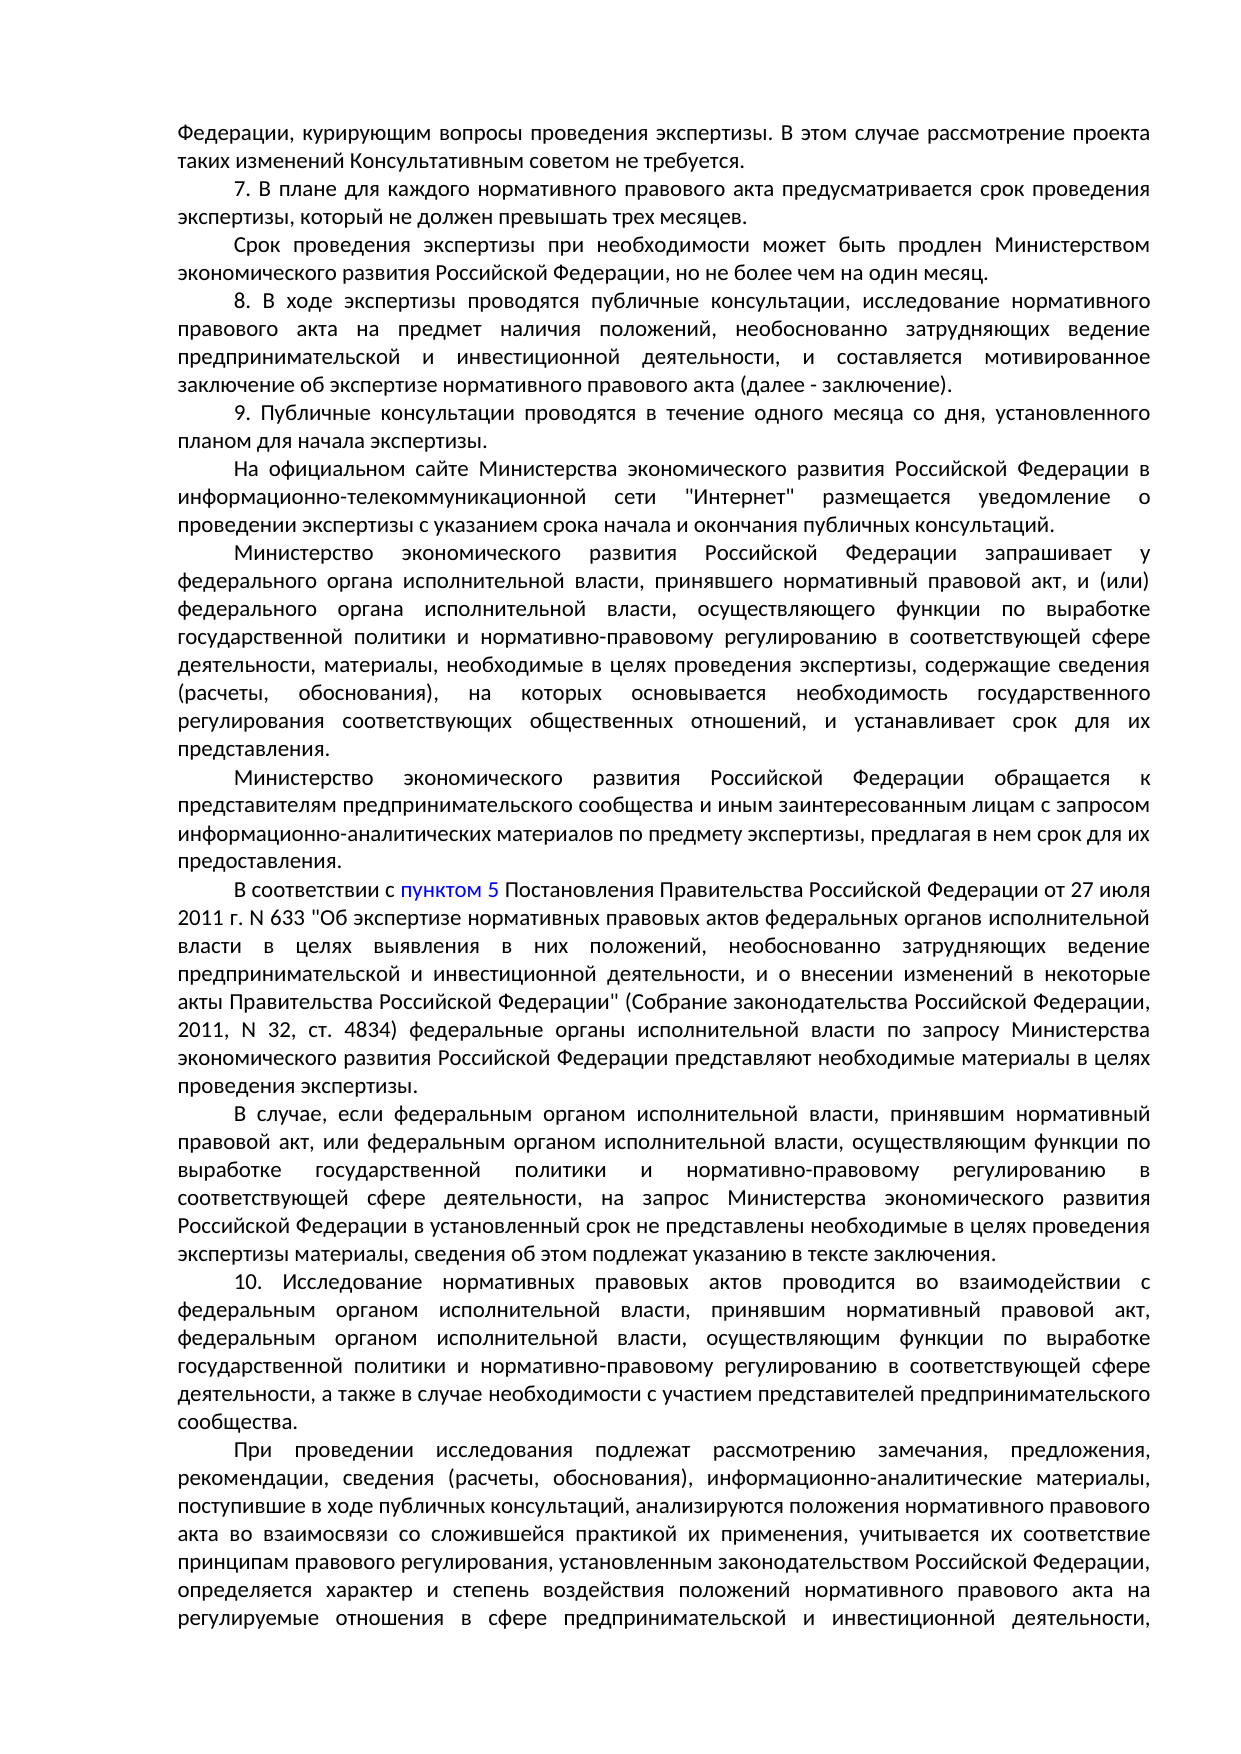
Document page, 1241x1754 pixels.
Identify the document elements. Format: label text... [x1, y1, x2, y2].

text 7. В плане для каждого нормативного правового акта предусматривается срок проведения экспертизы, который не должен превышать трех месяцев. [177, 174, 1152, 230]
text Министерство экономического развития Российской Федерации запрашивает у федерального органа исполнительной власти, принявшего нормативный правовой акт, и (или) федерального органа исполнительной власти, осуществляющего функции по выработке государственной политики и нормативно-правовому регулированию в соответствующей сфере деятельности, материалы, необходимые в целях проведения экспертизы, содержащие сведения (расчеты, обоснования), на которых основывается необходимость государственного регулирования соответствующих общественных отношений, и устанавливает срок для их представления. [177, 538, 1152, 763]
text 9. Публичные консультации проводятся в течение одного месяца со дня, установленного планом для начала экспертизы. [177, 398, 1152, 454]
text На официальном сайте Министерства экономического развития Российской Федерации в информационно-телекоммуникационной сети "Интернет" размещается уведомление о проведении экспертизы с указанием срока начала и окончания публичных консультаций. [177, 454, 1152, 538]
text 8. В ходе экспертизы проводятся публичные консультации, исследование нормативного правового акта на предмет наличия положений, необоснованно затрудняющих ведение предпринимательской и инвестиционной деятельности, и составляется мотивированное заключение об экспертизе нормативного правового акта (далее - заключение). [177, 286, 1152, 398]
text 10. Исследование нормативных правовых актов проводится во взаимодействии с федеральным органом исполнительной власти, принявшим нормативный правовой акт, федеральным органом исполнительной власти, осуществляющим функции по выработке государственной политики и нормативно-правовому регулированию в соответствующей сфере деятельности, а также в случае необходимости с участием представителей предпринимательского сообщества. [177, 1267, 1152, 1435]
text В случае, если федеральным органом исполнительной власти, принявшим нормативный правовой акт, или федеральным органом исполнительной власти, осуществляющим функции по выработке государственной политики и нормативно-правовому регулированию в соответствующей сфере деятельности, на запрос Министерства экономического развития Российской Федерации в установленный срок не представлены необходимые в целях проведения экспертизы материалы, сведения об этом подлежат указанию в тексте заключения. [177, 1099, 1152, 1267]
text Министерство экономического развития Российской Федерации обращается к представителям предпринимательского сообщества и иным заинтересованным лицам с запросом информационно-аналитических материалов по предмету экспертизы, предлагая в нем срок для их предоставления. [177, 763, 1152, 875]
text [177, 1435, 1152, 1631]
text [177, 118, 1152, 174]
text Срок проведения экспертизы при необходимости может быть продлен Министерством экономического развития Российской Федерации, но не более чем на один месяц. [177, 230, 1152, 286]
text В соответствии с пунктом 5 Постановления Правительства Российской Федерации от 27 июля 2011 г. N 633 "Об экспертизе нормативных правовых актов федеральных органов исполнительной власти в целях выявления в них положений, необоснованно затрудняющих ведение предпринимательской и инвестиционной деятельности, и о внесении изменений в некоторые акты Правительства Российской Федерации" (Собрание законодательства Российской Федерации, 2011, N 32, ст. 4834) федеральные органы исполнительной власти по запросу Министерства экономического развития Российской Федерации представляют необходимые материалы в целях проведения экспертизы. [177, 875, 1152, 1099]
